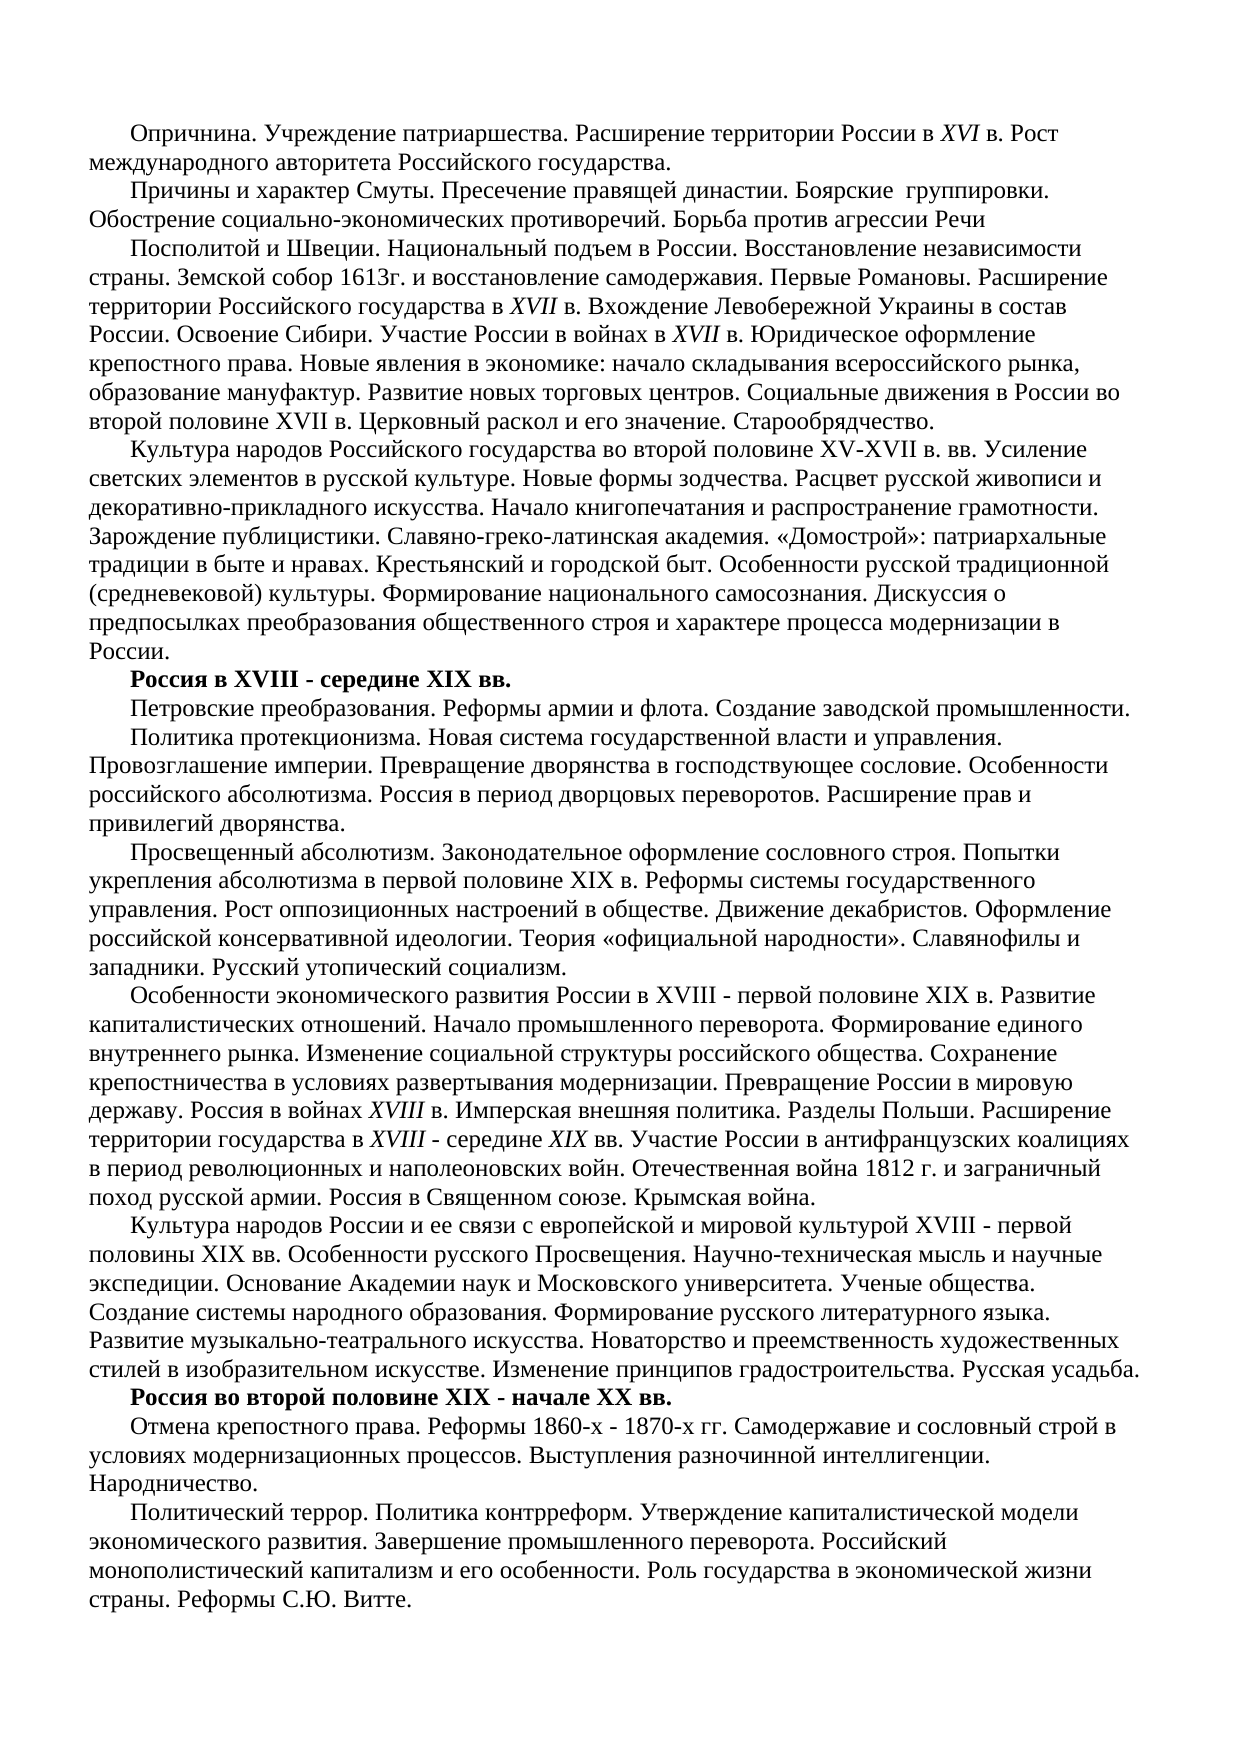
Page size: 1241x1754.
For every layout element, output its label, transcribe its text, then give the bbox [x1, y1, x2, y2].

text Обострение социально-экономических противоречий. Борьба против агрессии Речи Посполитой и Швеции. Национальный подъем в России. Восстановление независимости [88, 204, 1097, 262]
text Культура народов Российского государства во второй половине XV-XVII в. вв. Усиление светских элементов в русской культуре. Новые формы зодчества. Расцвет русской живописи и декоративно-прикладного искусства. Начало книгопечатания и распространение грамотности. Зарождение публицистики. Славяно-греко-латинская академия. «Домострой»: патриархальные традиции в быте и нравах. Крестьянский и городской быт. Особенности русской традиционной (средневековой) культуры. Формирование национального самосознания. Дискуссия о предпосылках преобразования общественного строя и характере процесса модернизации в России. [88, 434, 1146, 664]
text страны. Земской собор 1613г. и восстановление самодержавия. Первые Романовы. Расширение территории Российского государства в XVII в. Вхождение Левобережной Украины в состав России. Освоение Сибири. Участие России в войнах в XVII в. Юридическое оформление крепостного права. Новые явления в экономике: начало складывания всероссийского рынка, образование мануфактур. Развитие новых торговых центров. Социальные движения в России во второй половине XVII в. Церковный раскол и его значение. Старообрядчество. [88, 262, 1140, 434]
text Просвещенный абсолютизм. Законодательное оформление сословного строя. Попытки укрепления абсолютизма в первой половине XIX в. Реформы системы государственного управления. Рост оппозиционных настроений в обществе. Движение декабристов. Оформление российской консервативной идеологии. Теория «официальной народности». Славянофилы и западники. Русский утопический социализм. [88, 837, 1140, 980]
subtitle Россия во второй половине XIX - начале ХХ вв. [130, 1383, 1186, 1411]
text Отмена крепостного права. Реформы 1860-х - 1870-х гг. Самодержавие и сословный строй в условиях модернизационных процессов. Выступления разночинной интеллигенции. [88, 1411, 1186, 1469]
subtitle Россия в XVIII - середине XIX вв. [130, 664, 1186, 693]
text Опричнина. Учреждение патриаршества. Расширение территории России в XVI в. Рост международного авторитета Российского государства. [88, 118, 1186, 176]
text Провозглашение империи. Превращение дворянства в господствующее сословие. Особенности российского абсолютизма. Россия в период дворцовых переворотов. Расширение прав и привилегий дворянства. [88, 750, 1140, 837]
text Особенности экономического развития России в XVIII - первой половине XIX в. Развитие капиталистических отношений. Начало промышленного переворота. Формирование единого внутреннего рынка. Изменение социальной структуры российского общества. Сохранение крепостничества в условиях развертывания модернизации. Превращение России в мировую державу. Россия в войнах XVIII в. Имперская внешняя политика. Разделы Польши. Расширение территории государства в XVIII - середине XIX вв. Участие России в антифранцузских коалициях в период революционных и наполеоновских войн. Отечественная война 1812 г. и заграничный поход русской армии. Россия в Священном союзе. Крымская война. [88, 980, 1147, 1210]
text Причины и характер Смуты. Пресечение правящей династии. Боярские группировки. [130, 176, 1186, 204]
text Народничество. [88, 1469, 1186, 1497]
text Культура народов России и ее связи с европейской и мировой культурой XVIII - первой половины XIX вв. Особенности русского Просвещения. Научно-техническая мысль и научные экспедиции. Основание Академии наук и Московского университета. Ученые общества. Создание системы народного образования. Формирование русского литературного языка. Развитие музыкально-театрального искусства. Новаторство и преемственность художественных стилей в изобразительном искусстве. Изменение принципов градостроительства. Русская усадьба. [88, 1210, 1141, 1383]
text Политический террор. Политика контрреформ. Утверждение капиталистической модели экономического развития. Завершение промышленного переворота. Российский монополистический капитализм и его особенности. Роль государства в экономической жизни страны. Реформы С.Ю. Витте. [88, 1497, 1140, 1612]
text Петровские преобразования. Реформы армии и флота. Создание заводской промышленности. Политика протекционизма. Новая система государственной власти и управления. [130, 693, 1186, 750]
